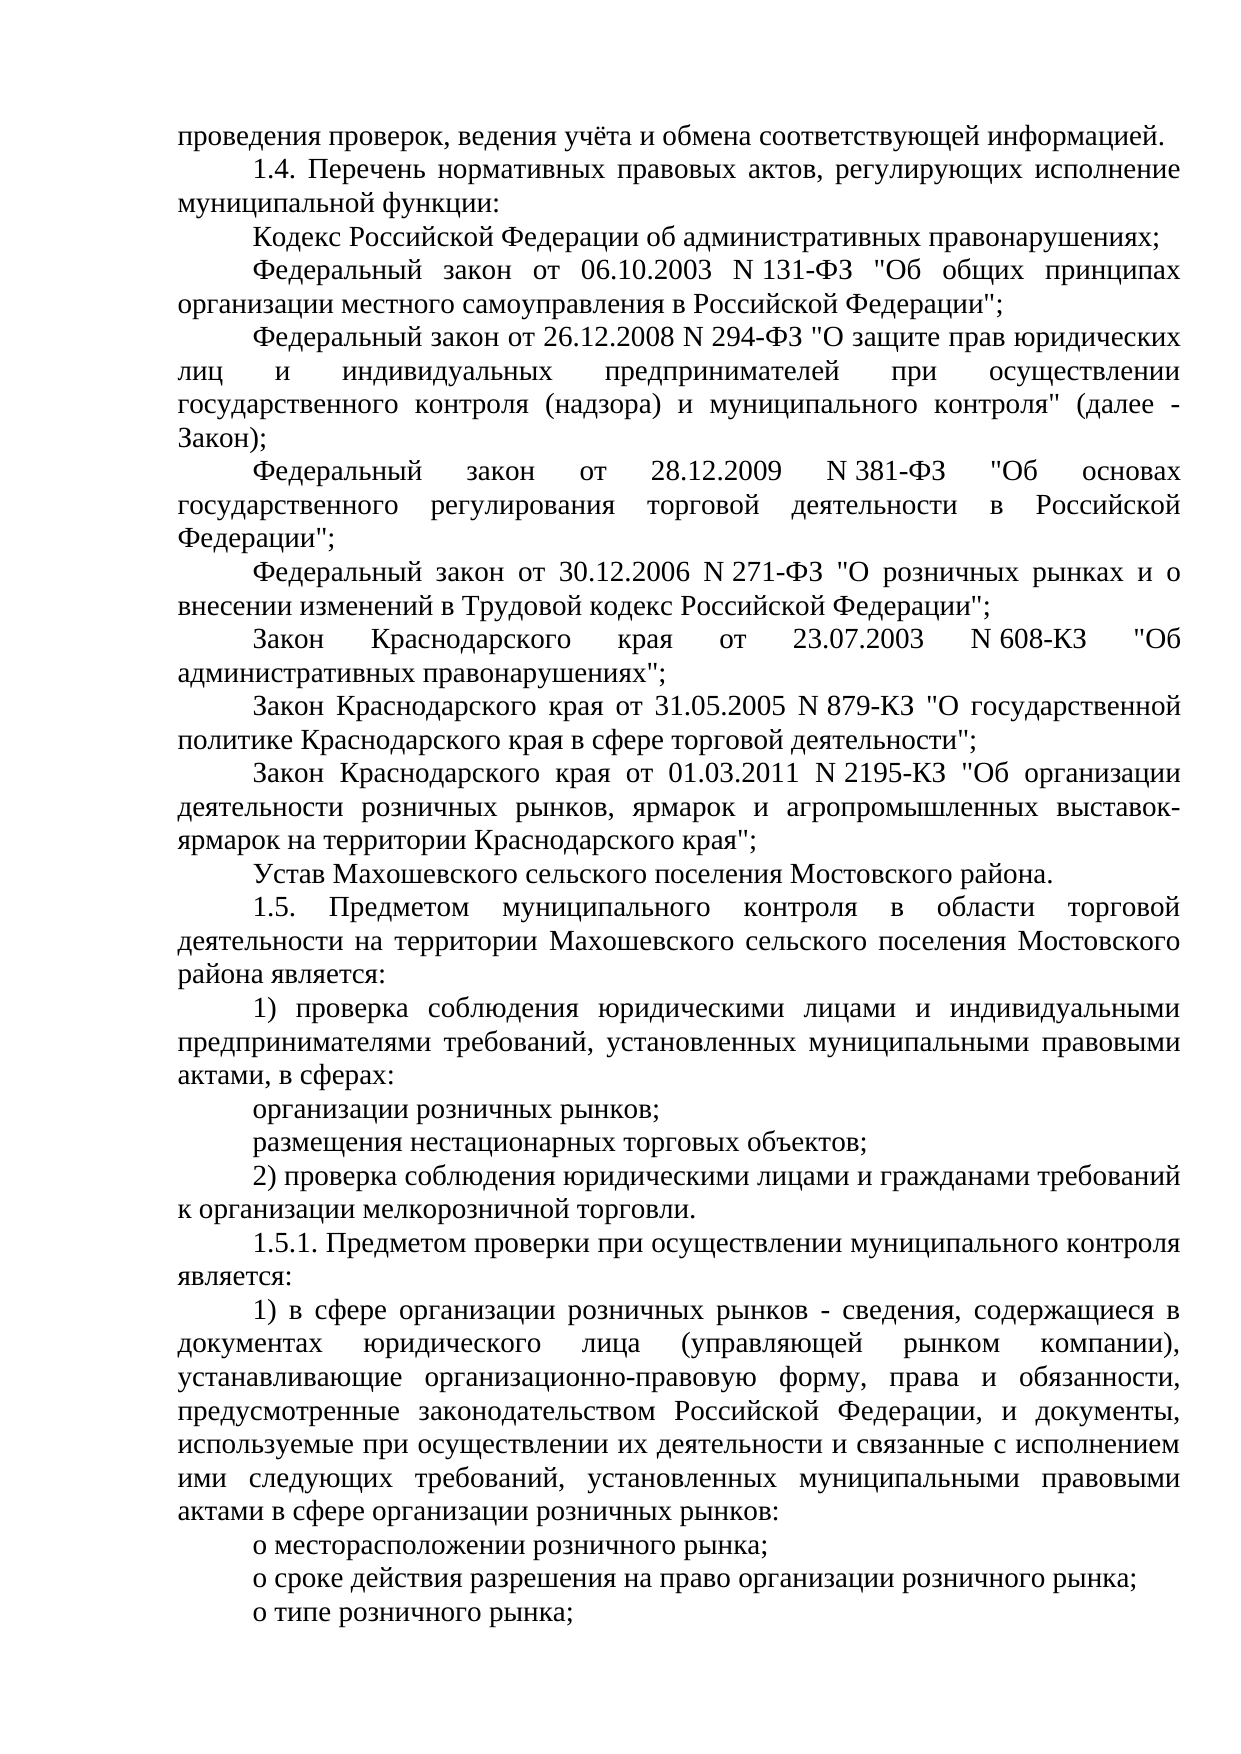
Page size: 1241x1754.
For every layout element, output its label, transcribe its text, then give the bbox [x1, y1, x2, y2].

text о сроке действия разрешения на право организации розничного рынка; [177, 1560, 1181, 1594]
text Закон Краснодарского края от 31.05.2005 N 879-КЗ "О государственной политике Краснодарского края в сфере торговой деятельности"; [177, 688, 1181, 755]
text 1) в сфере организации розничных рынков - сведения, содержащиеся в документах юридического лица (управляющей рынком компании), устанавливающие организационно-правовую форму, права и обязанности, предусмотренные законодательством Российской Федерации, и документы, используемые при осуществлении их деятельности и связанные с исполнением ими следующих требований, установленных муниципальными правовыми актами в сфере организации розничных рынков: [177, 1292, 1181, 1527]
text Федеральный закон от 26.12.2008 N 294-ФЗ "О защите прав юридических лиц и индивидуальных предпринимателей при осуществлении государственного контроля (надзора) и муниципального контроля" (далее - Закон); [177, 319, 1181, 453]
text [177, 118, 1181, 152]
text Устав Махошевского сельского поселения Мостовского района. [177, 856, 1181, 889]
text размещения нестационарных торговых объектов; [177, 1124, 1181, 1158]
text Федеральный закон от 28.12.2009 N 381-ФЗ "Об основах государственного регулирования торговой деятельности в Российской Федерации"; [177, 453, 1181, 554]
text Федеральный закон от 06.10.2003 N 131-ФЗ "Об общих принципах организации местного самоуправления в Российской Федерации"; [177, 252, 1181, 319]
text 1.4. Перечень нормативных правовых актов, регулирующих исполнение муниципальной функции: [177, 152, 1181, 219]
text организации розничных рынков; [177, 1091, 1181, 1124]
text Закон Краснодарского края от 01.03.2011 N 2195-КЗ "Об организации деятельности розничных рынков, ярмарок и агропромышленных выставок-ярмарок на территории Краснодарского края"; [177, 755, 1181, 856]
text Кодекс Российской Федерации об административных правонарушениях; [177, 219, 1181, 252]
text 1.5. Предметом муниципального контроля в области торговой деятельности на территории Махошевского сельского поселения Мостовского района является: [177, 889, 1181, 990]
text 1) проверка соблюдения юридическими лицами и индивидуальными предпринимателями требований, установленных муниципальными правовыми актами, в сферах: [177, 990, 1181, 1091]
text Закон Краснодарского края от 23.07.2003 N 608-КЗ "Об административных правонарушениях"; [177, 621, 1181, 688]
text о типе розничного рынка; [177, 1594, 1181, 1627]
text 2) проверка соблюдения юридическими лицами и гражданами требований к организации мелкорозничной торговли. [177, 1158, 1181, 1225]
text о месторасположении розничного рынка; [177, 1527, 1181, 1560]
text 1.5.1. Предметом проверки при осуществлении муниципального контроля является: [177, 1225, 1181, 1292]
text Федеральный закон от 30.12.2006 N 271-ФЗ "О розничных рынках и о внесении изменений в Трудовой кодекс Российской Федерации"; [177, 554, 1181, 621]
